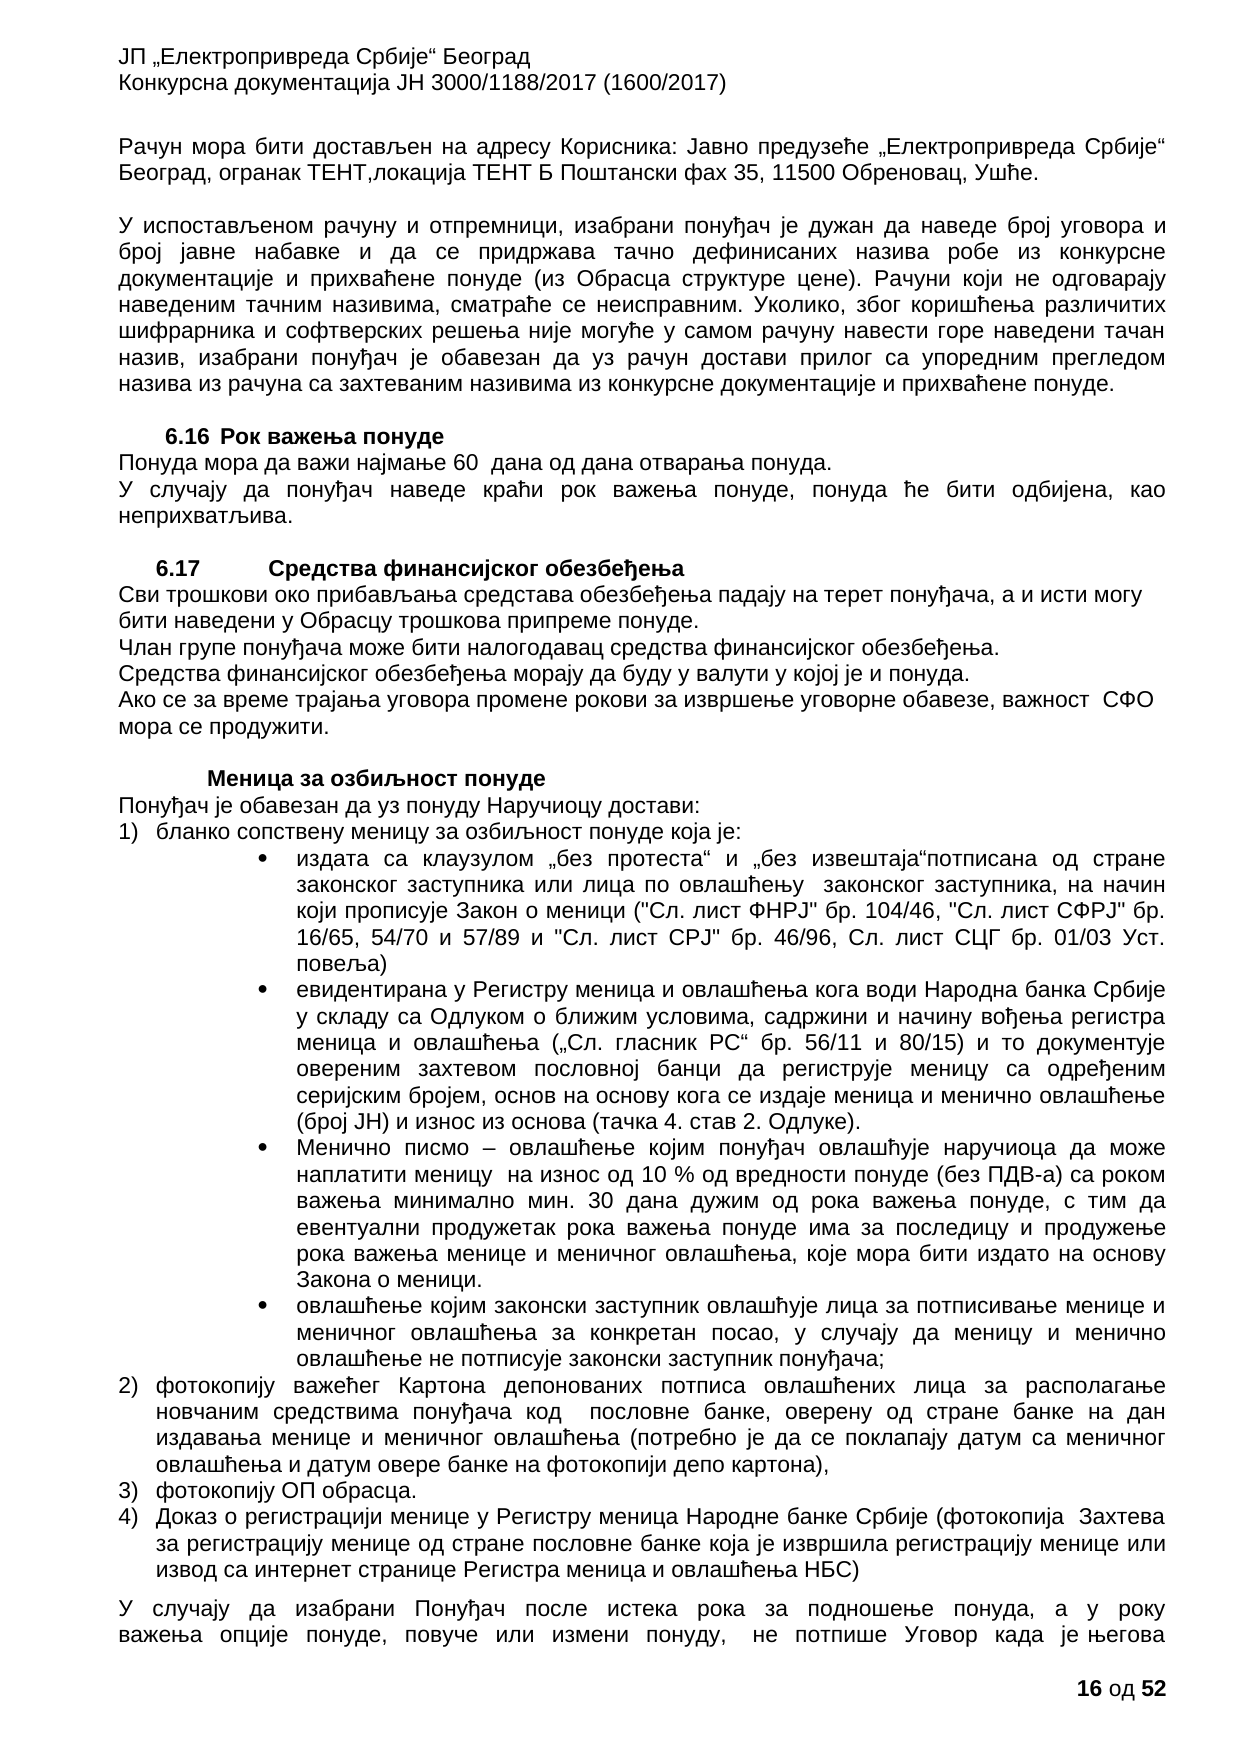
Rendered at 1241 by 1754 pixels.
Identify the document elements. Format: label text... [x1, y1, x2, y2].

list фотокопију ОП обрасца. [118, 1477, 1166, 1503]
text Ако се за време трајања уговора промене рокови за извршење уговорне обавезе, важност СФО мора се продужити. [118, 686, 1166, 739]
list бланко сопствену меницу за озбиљност понуде која је: [118, 818, 1166, 844]
text Средства финансијског обезбеђења морају да буду у валути у којој је и понуда. [118, 660, 1166, 686]
list фотокопију важећег Картона депонованих потписа овлашћених лица за располагање новчаним средствима понуђача код пословне банке, оверену од стране банке на дан издавања менице и меничног овлашћења (потребно је да се поклапају датум са меничног овлашћења и датум овере банке на фотокопији депо картона), [118, 1372, 1166, 1477]
list Средства финансијског обезбеђења [156, 554, 1166, 581]
text Сви трошкови око прибављања средстава обезбеђења падају на терет понуђача, а и исти могу бити наведени у Обрасцу трошкова припреме понуде. [118, 581, 1166, 634]
text У испостављеном рачуну и отпремници, изабрани понуђач је дужан да наведе број уговора и број јавне набавке и да се придржава тачно дефинисаних назива робе из конкурсне документације и прихваћене понуде (из Обрасца структуре цене). Рачуни који не одговарају наведеним тачним називима, сматраће се неисправним. Уколико, због коришћења различитих шифрарника и софтверских решења није могуће у самом рачуну навести горе наведени тачан назив, изабрани понуђач је обавезан да уз рачун достави прилог са упоредним прегледом назива из рачуна са захтеваним називима из конкурсне документације и прихваћене понуде. [118, 212, 1166, 396]
list издата са клаузулом „без протеста“ и „без извештаја“потписана од стране законског заступника или лица по овлашћењу законског заступника, на начин који прописује Закон о меници ("Сл. лист ФНРЈ" бр. 104/46, "Сл. лист СФРЈ" бр. 16/65, 54/70 и 57/89 и "Сл. лист СРЈ" бр. 46/96, Сл. лист СЦГ бр. 01/03 Уст. повеља) [259, 844, 1166, 976]
list Менично писмо – овлашћење којим понуђач овлашћује наручиоца да може наплатити меницу на износ од 10 % од вредности понуде (без ПДВ-а) са роком важења минимално мин. 30 дана дужим од рока важења понуде, с тим да евентуални продужетак рока важења понуде има за последицу и продужење рока важења менице и меничног овлашћења, које мора бити издато на основу Закона о меници. [259, 1134, 1166, 1292]
text Меница за озбиљност понуде [207, 765, 1166, 792]
list овлашћење којим законски заступник овлашћује лица за потписивање менице и меничног овлашћења за конкретан посао, у случају да меницу и менично овлашћење не потписује законски заступник понуђача; [259, 1292, 1166, 1372]
text Рачун мора бити достављен на адресу Корисника: Јавно предузеће „Електропривреда Србије“ Београд, огранак ТЕНТ,локација ТЕНТ Б Поштански фах 35, 11500 Обреновац, Ушће. [118, 133, 1166, 186]
text Понуђач је обавезан да уз понуду Наручиоцу достави: [118, 792, 1166, 818]
list Рок важења понуде [165, 423, 1166, 449]
text Понуда мора да важи најмање 60 дана од дана отварања понуда. [118, 449, 1166, 476]
list евидентирана у Регистру меница и овлашћења кога води Народна банка Србије у складу са Одлуком о ближим условима, садржини и начину вођења регистра меница и овлашћења („Сл. гласник РС“ бр. 56/11 и 80/15) и то документује овереним захтевом пословној банци да региструје меницу са одређеним серијским бројем, основ на основу кога се издаје меница и менично овлашћење (број ЈН) и износ из основа (тачка 4. став 2. Одлуке). [259, 976, 1166, 1134]
list Доказ о регистрацији менице у Регистру меница Народне банке Србије (фотокопија Захтева за регистрацију менице од стране пословне банке која је извршила регистрацију менице или извод са интернет странице Регистра меница и овлашћења НБС) [118, 1503, 1166, 1582]
text Члан групе понуђача може бити налогодавац средства финансијског обезбеђења. [118, 634, 1166, 660]
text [118, 1595, 1166, 1648]
text У случају да понуђач наведе краћи рок важења понуде, понуда ће бити одбијена, као неприхватљива. [118, 476, 1166, 528]
